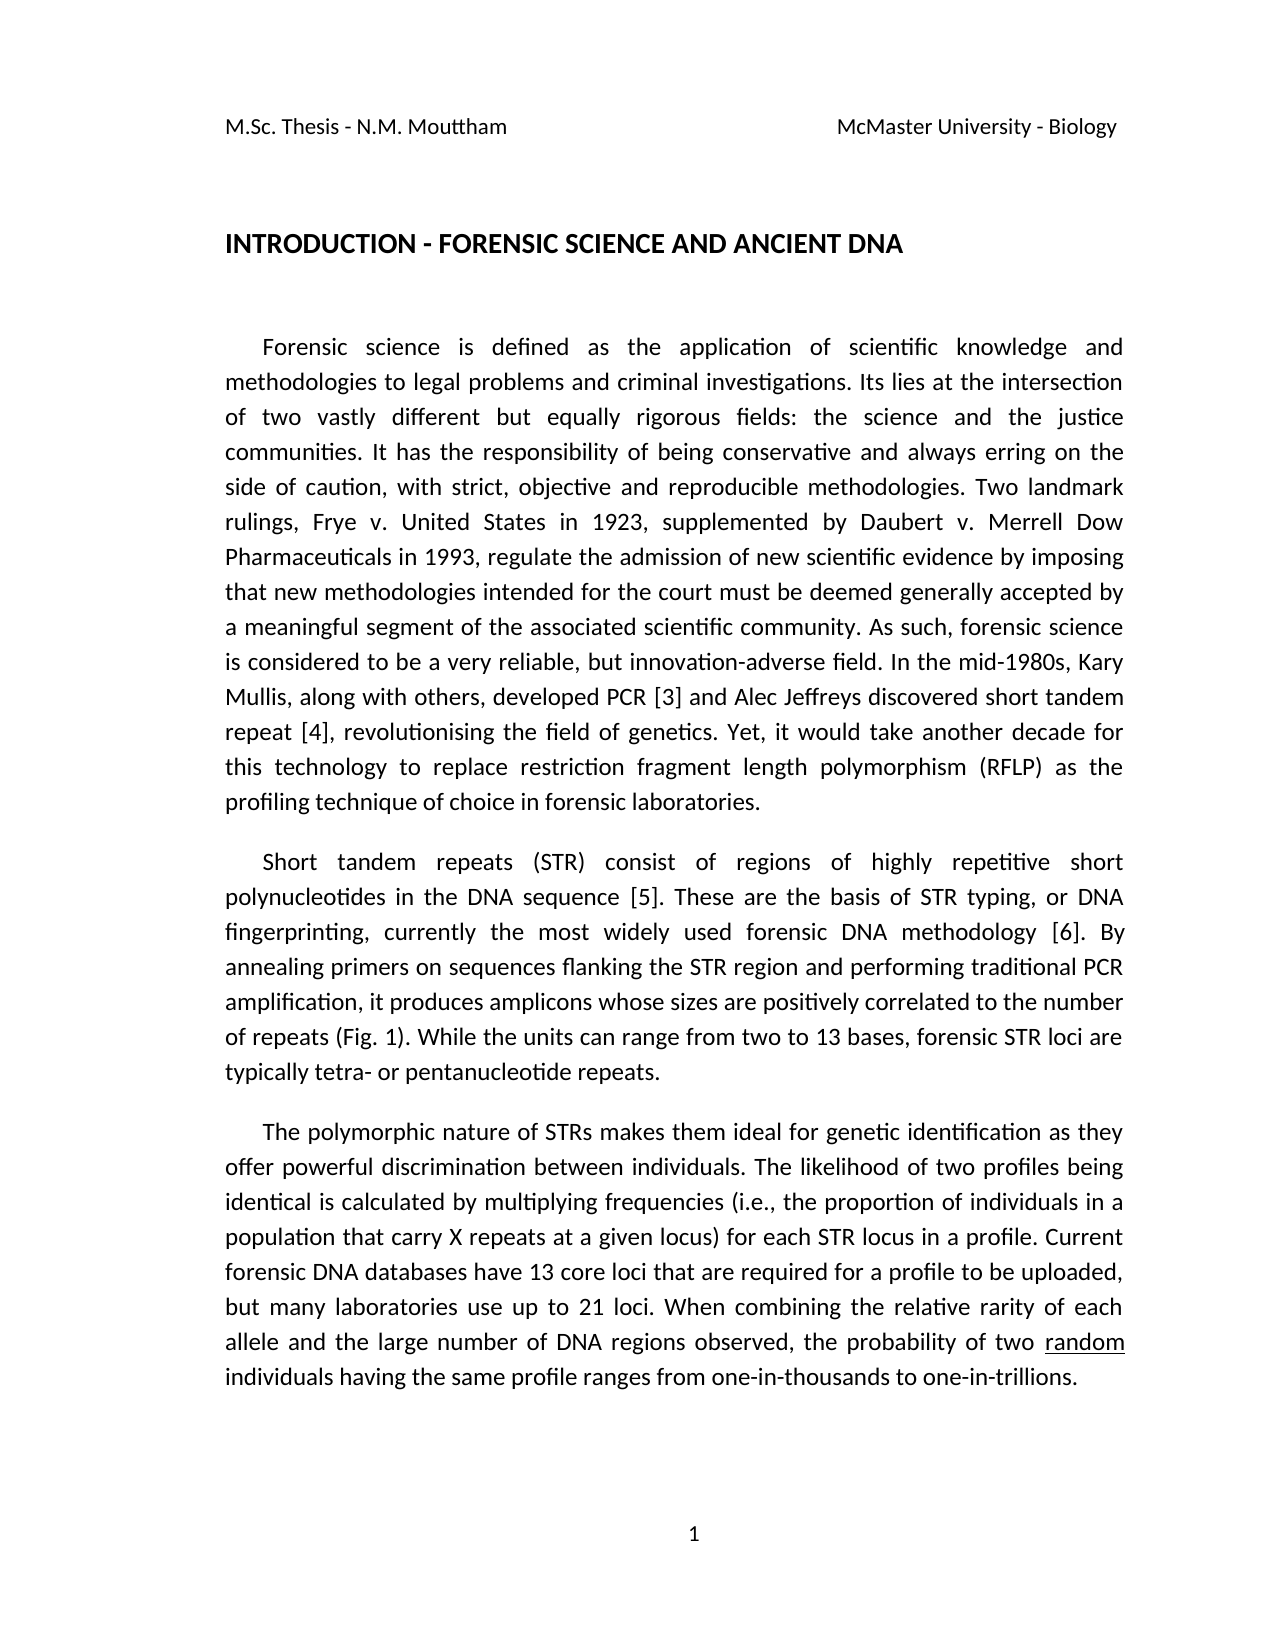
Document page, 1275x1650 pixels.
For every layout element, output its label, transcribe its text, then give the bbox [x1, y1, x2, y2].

text Forensic science is defined as the application of scientific knowledge and methodologies to legal problems and criminal investigations. Its lies at the intersection of two vastly different but equally rigorous fields: the science and the justice communities. It has the responsibility of being conservative and always erring on the side of caution, with strict, objective and reproducible methodologies. Two landmark rulings, Frye v. United States in 1923, supplemented by Daubert v. Merrell Dow Pharmaceuticals in 1993, regulate the admission of new scientific evidence by imposing that new methodologies intended for the court must be deemed generally accepted by a meaningful segment of the associated scientific community. As such, forensic science is considered to be a very reliable, but innovation-adverse field. In the mid-1980s, Kary Mullis, along with others, developed PCR [3] and Alec Jeffreys discovered short tandem repeat [4], revolutionising the field of genetics. Yet, it would take another decade for this technology to replace restriction fragment length polymorphism (RFLP) as the profiling technique of choice in forensic laboratories. [225, 331, 1125, 817]
subtitle INTRODUCTION - FORENSIC SCIENCE AND ANCIENT DNA [225, 225, 1125, 261]
text Short tandem repeats (STR) consist of regions of highly repetitive short polynucleotides in the DNA sequence [5]. These are the basis of STR typing, or DNA fingerprinting, currently the most widely used forensic DNA methodology [6]. By annealing primers on sequences flanking the STR region and performing traditional PCR amplification, it produces amplicons whose sizes are positively correlated to the number of repeats (Fig. 1). While the units can range from two to 13 bases, forensic STR loci are typically tetra- or pentanucleotide repeats. [225, 846, 1125, 1087]
text The polymorphic nature of STRs makes them ideal for genetic identification as they offer powerful discrimination between individuals. The likelihood of two profiles being identical is calculated by multiplying frequencies (i.e., the proportion of individuals in a population that carry X repeats at a given locus) for each STR locus in a profile. Current forensic DNA databases have 13 core loci that are required for a profile to be uploaded, but many laboratories use up to 21 loci. When combining the relative rarity of each allele and the large number of DNA regions observed, the probability of two random individuals having the same profile ranges from one-in-thousands to one-in-trillions. [225, 1116, 1125, 1392]
